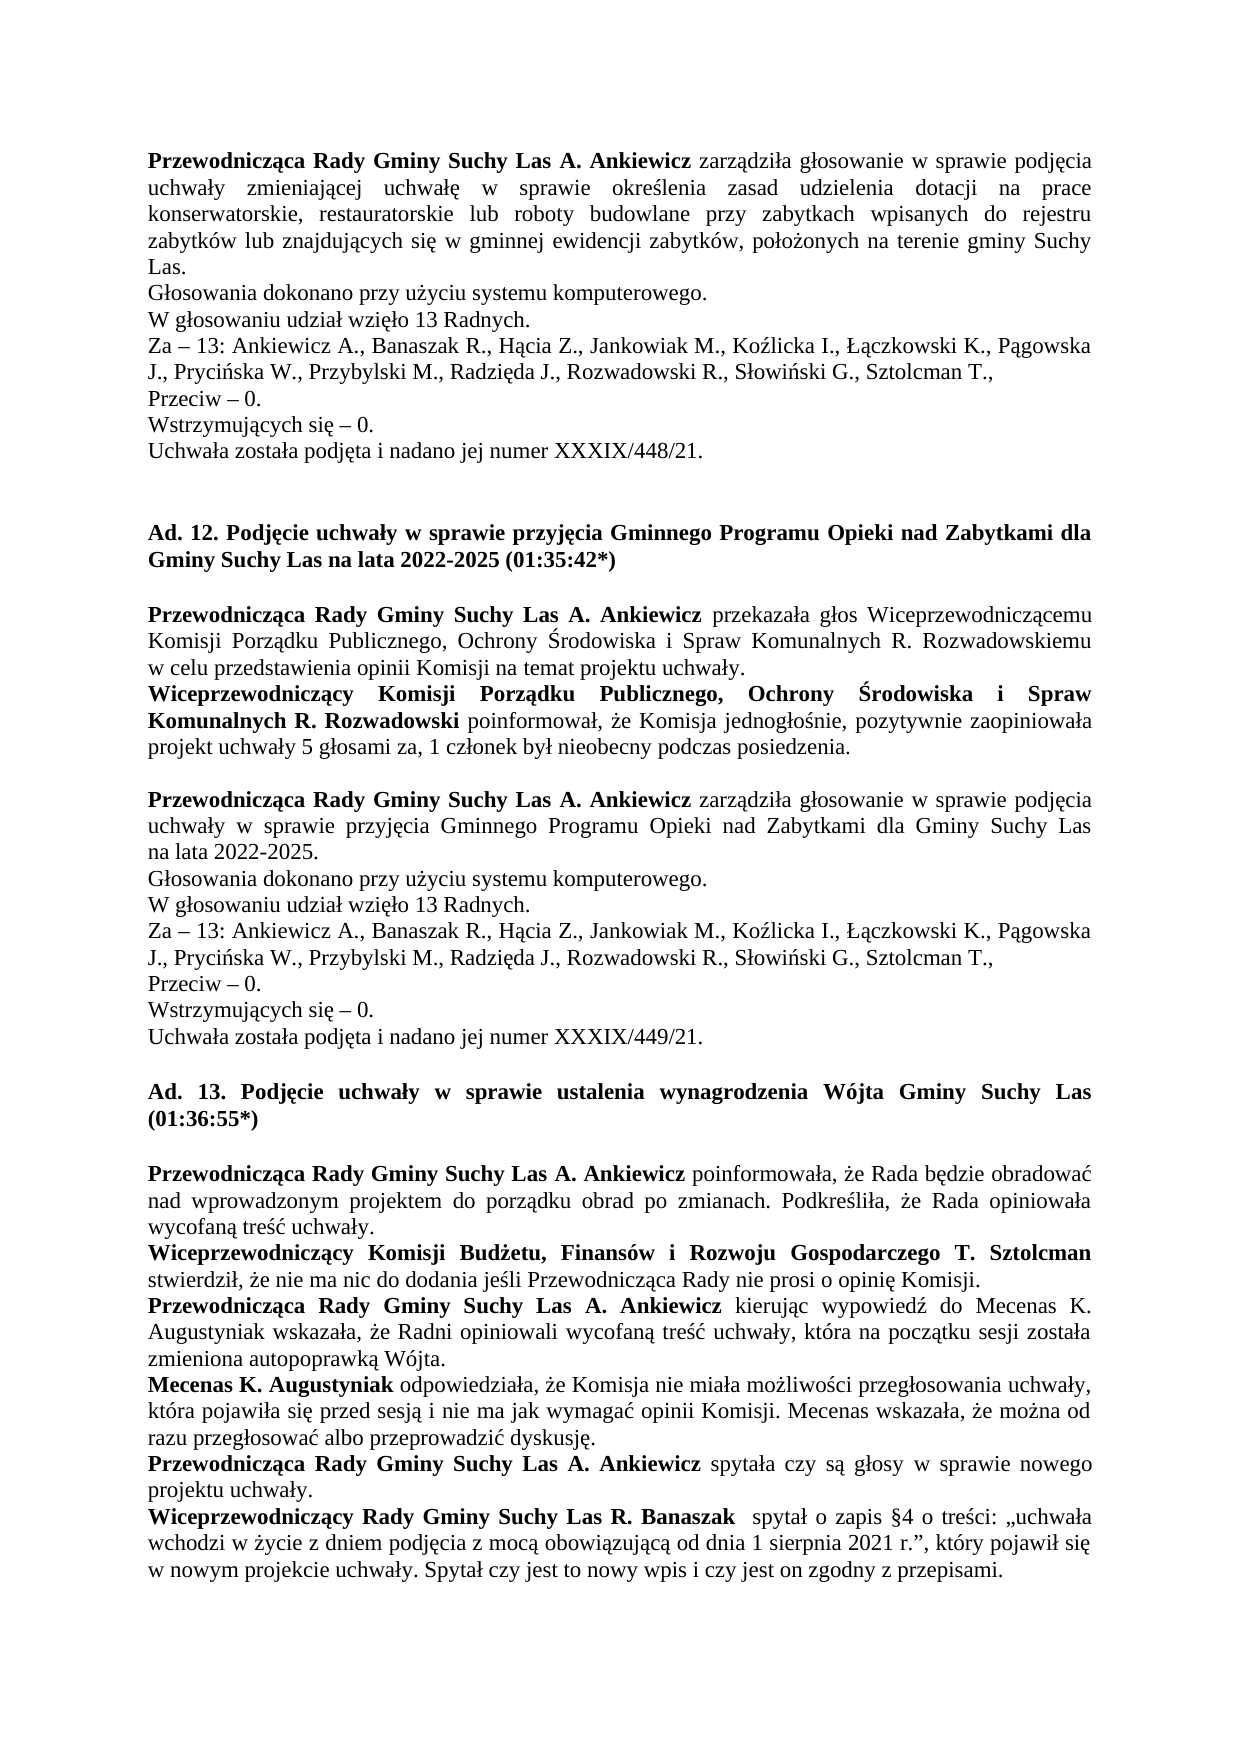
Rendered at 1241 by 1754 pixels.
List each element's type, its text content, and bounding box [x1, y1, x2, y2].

text Ad. 12. Podjęcie uchwały w sprawie przyjęcia Gminnego Programu Opieki nad Zabytkami dla Gminy Suchy Las na lata 2022-2025 (01:35:42*) [148, 519, 1093, 572]
text Przewodnicząca Rady Gminy Suchy Las A. Ankiewicz zarządziła głosowanie w sprawie podjęcia uchwały w sprawie przyjęcia Gminnego Programu Opieki nad Zabytkami dla Gminy Suchy Las na lata 2022-2025. [148, 786, 1093, 865]
text Uchwała została podjęta i nadano jej numer XXXIX/448/21. [148, 437, 1093, 464]
text W głosowaniu udział wzięło 13 Radnych. [148, 306, 1093, 332]
text Przewodnicząca Rady Gminy Suchy Las A. Ankiewicz kierując wypowiedź do Mecenas K. Augustyniak wskazała, że Radni opiniowali wycofaną treść uchwały, która na początku sesji została zmieniona autopoprawką Wójta. [148, 1292, 1093, 1371]
text Głosowania dokonano przy użyciu systemu komputerowego. [148, 865, 1093, 891]
text W głosowaniu udział wzięło 13 Radnych. [148, 891, 1093, 917]
text Przewodnicząca Rady Gminy Suchy Las A. Ankiewicz przekazała głos Wiceprzewodniczącemu Komisji Porządku Publicznego, Ochrony Środowiska i Spraw Komunalnych R. Rozwadowskiemu w celu przedstawienia opinii Komisji na temat projektu uchwały. [148, 601, 1093, 680]
text Głosowania dokonano przy użyciu systemu komputerowego. [148, 279, 1093, 306]
text Wstrzymujących się – 0. [148, 997, 1093, 1023]
text Wiceprzewodniczący Komisji Budżetu, Finansów i Rozwoju Gospodarczego T. Sztolcman stwierdził, że nie ma nic do dodania jeśli Przewodnicząca Rady nie prosi o opinię Komisji. [148, 1239, 1093, 1292]
text Przewodnicząca Rady Gminy Suchy Las A. Ankiewicz zarządziła głosowanie w sprawie podjęcia uchwały zmieniającej uchwałę w sprawie określenia zasad udzielenia dotacji na prace konserwatorskie, restauratorskie lub roboty budowlane przy zabytkach wpisanych do rejestru zabytków lub znajdujących się w gminnej ewidencji zabytków, położonych na terenie gminy Suchy Las. [148, 148, 1093, 279]
text Wiceprzewodniczący Rady Gminy Suchy Las R. Banaszak spytał o zapis §4 o treści: „uchwała wchodzi w życie z dniem podjęcia z mocą obowiązującą od dnia 1 sierpnia 2021 r.”, który pojawił się w nowym projekcie uchwały. Spytał czy jest to nowy wpis i czy jest on zgodny z przepisami. [148, 1503, 1093, 1582]
text Uchwała została podjęta i nadano jej numer XXXIX/449/21. [148, 1023, 1093, 1049]
text Wstrzymujących się – 0. [148, 411, 1093, 437]
text Przewodnicząca Rady Gminy Suchy Las A. Ankiewicz poinformowała, że Rada będzie obradować nad wprowadzonym projektem do porządku obrad po zmianach. Podkreśliła, że Rada opiniowała wycofaną treść uchwały. [148, 1160, 1093, 1239]
text Przewodnicząca Rady Gminy Suchy Las A. Ankiewicz spytała czy są głosy w sprawie nowego projektu uchwały. [148, 1450, 1093, 1503]
text Za – 13: Ankiewicz A., Banaszak R., Hącia Z., Jankowiak M., Koźlicka I., Łączkowski K., Pągowska J., Prycińska W., Przybylski M., Radzięda J., Rozwadowski R., Słowiński G., Sztolcman T., [148, 917, 1093, 970]
text Wiceprzewodniczący Komisji Porządku Publicznego, Ochrony Środowiska i Spraw Komunalnych R. Rozwadowski poinformował, że Komisja jednogłośnie, pozytywnie zaopiniowała projekt uchwały 5 głosami za, 1 członek był nieobecny podczas posiedzenia. [148, 680, 1093, 759]
text Mecenas K. Augustyniak odpowiedziała, że Komisja nie miała możliwości przegłosowania uchwały, która pojawiła się przed sesją i nie ma jak wymagać opinii Komisji. Mecenas wskazała, że można od razu przegłosować albo przeprowadzić dyskusję. [148, 1371, 1093, 1450]
text Za – 13: Ankiewicz A., Banaszak R., Hącia Z., Jankowiak M., Koźlicka I., Łączkowski K., Pągowska J., Prycińska W., Przybylski M., Radzięda J., Rozwadowski R., Słowiński G., Sztolcman T., [148, 332, 1093, 385]
text Przeciw – 0. [148, 970, 1093, 997]
text Ad. 13. Podjęcie uchwały w sprawie ustalenia wynagrodzenia Wójta Gminy Suchy Las (01:36:55*) [148, 1078, 1093, 1131]
text Przeciw – 0. [148, 385, 1093, 411]
